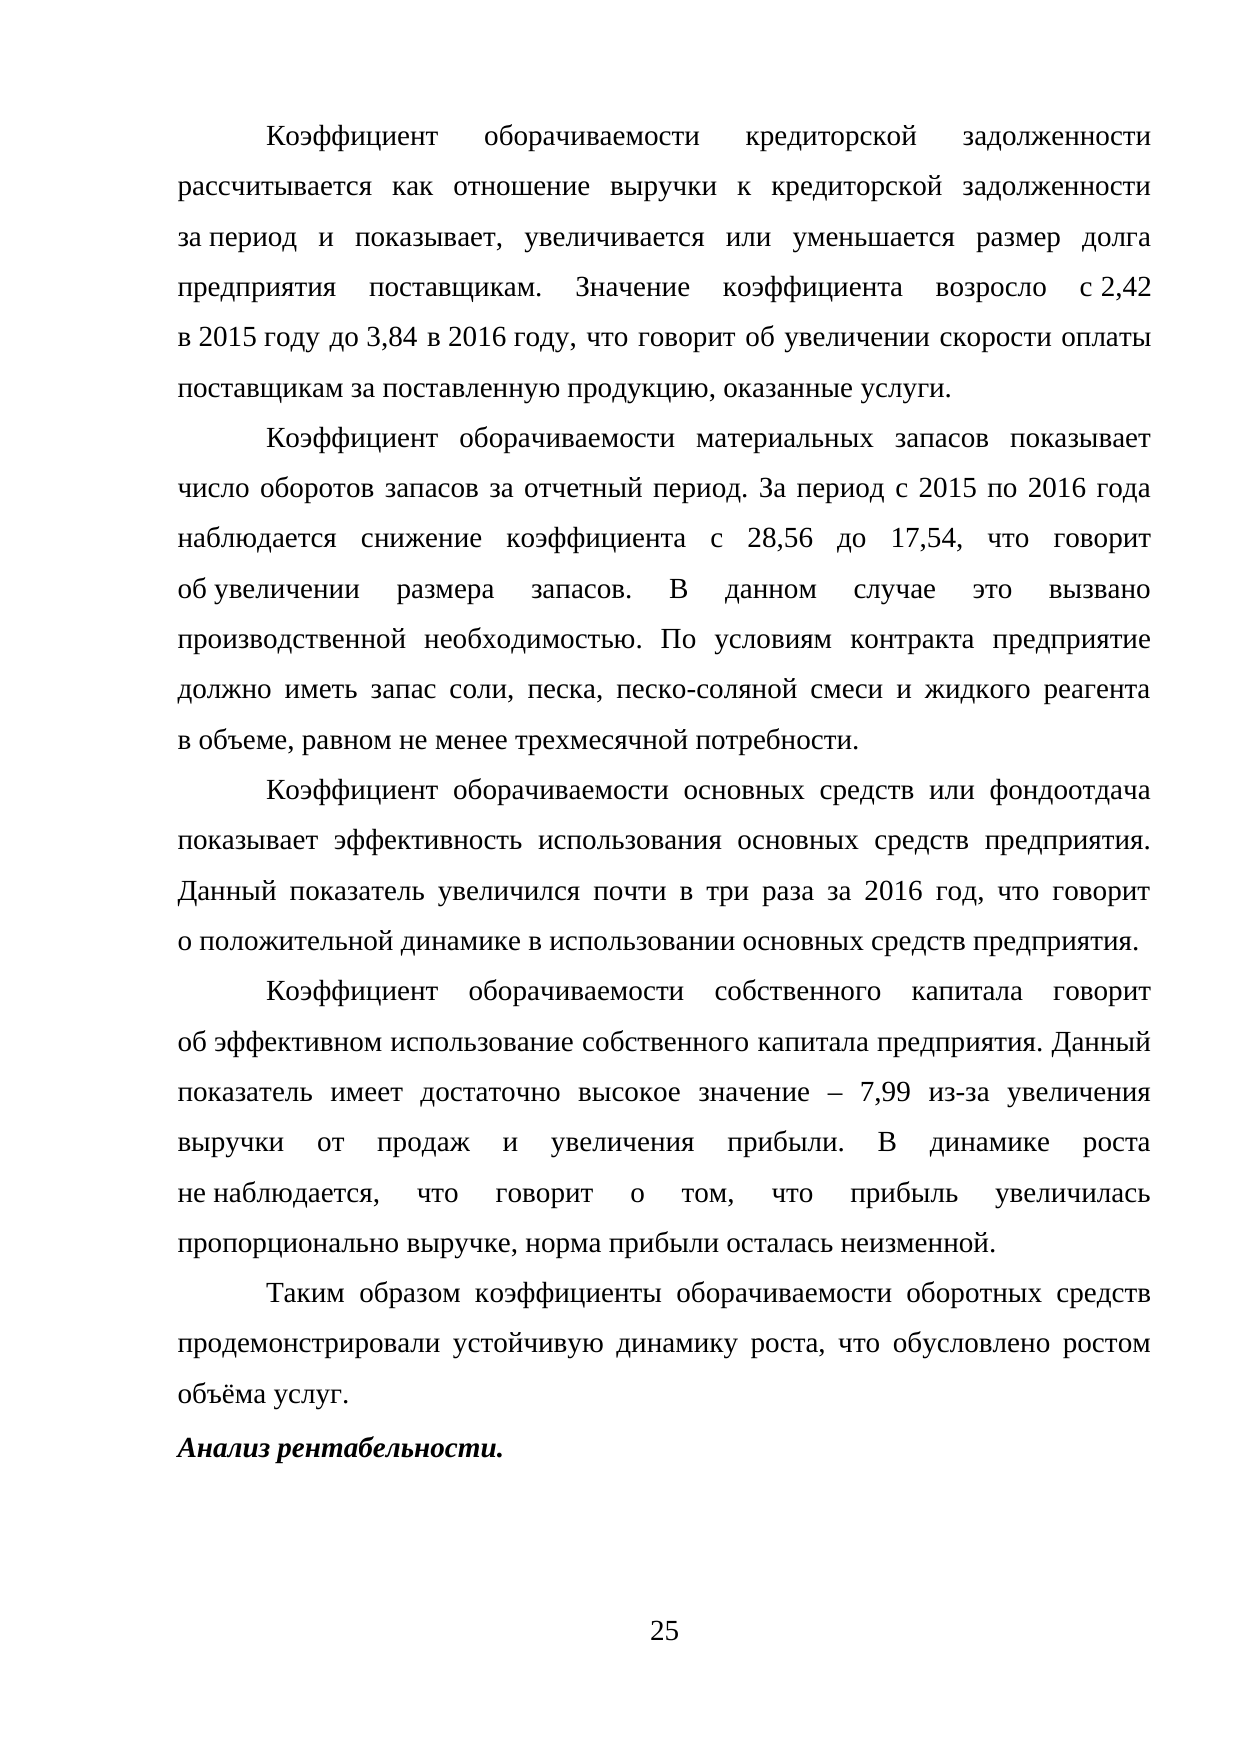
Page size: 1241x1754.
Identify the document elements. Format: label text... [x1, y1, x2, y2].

text Коэффициент оборачиваемости основных средств или фондоотдача показывает эффективность использования основных средств предприятия. Данный показатель увеличился почти в три раза за 2016 год, что говорит о положительной динамике в использовании основных средств предприятия. [177, 772, 1152, 957]
text Коэффициент оборачиваемости материальных запасов показывает число оборотов запасов за отчетный период. За период с 2015 по 2016 года наблюдается снижение коэффициента с 28,56 до 17,54, что говорит об увеличении размера запасов. В данном случае это вызвано производственной необходимостью. По условиям контракта предприятие должно иметь запас соли, песка, песко-соляной смеси и жидкого реагента в объеме, равном не менее трехмесячной потребности. [177, 420, 1152, 755]
text Таким образом коэффициенты оборачиваемости оборотных средств продемонстрировали устойчивую динамику роста, что обусловлено ростом объёма услуг. [177, 1275, 1152, 1409]
text Коэффициент оборачиваемости собственного капитала говорит об эффективном использование собственного капитала предприятия. Данный показатель имеет достаточно высокое значение – 7,99 из-за увеличения выручки от продаж и увеличения прибыли. В динамике роста не наблюдается, что говорит о том, что прибыль увеличилась пропорционально выручке, норма прибыли осталась неизменной. [177, 973, 1152, 1258]
subtitle Анализ рентабельности. [177, 1430, 1152, 1464]
text Коэффициент оборачиваемости кредиторской задолженности рассчитывается как отношение выручки к кредиторской задолженности за период и показывает, увеличивается или уменьшается размер долга предприятия поставщикам. Значение коэффициента возросло с 2,42 в 2015 году до 3,84 в 2016 году, что говорит об увеличении скорости оплаты поставщикам за поставленную продукцию, оказанные услуги. [177, 118, 1152, 403]
